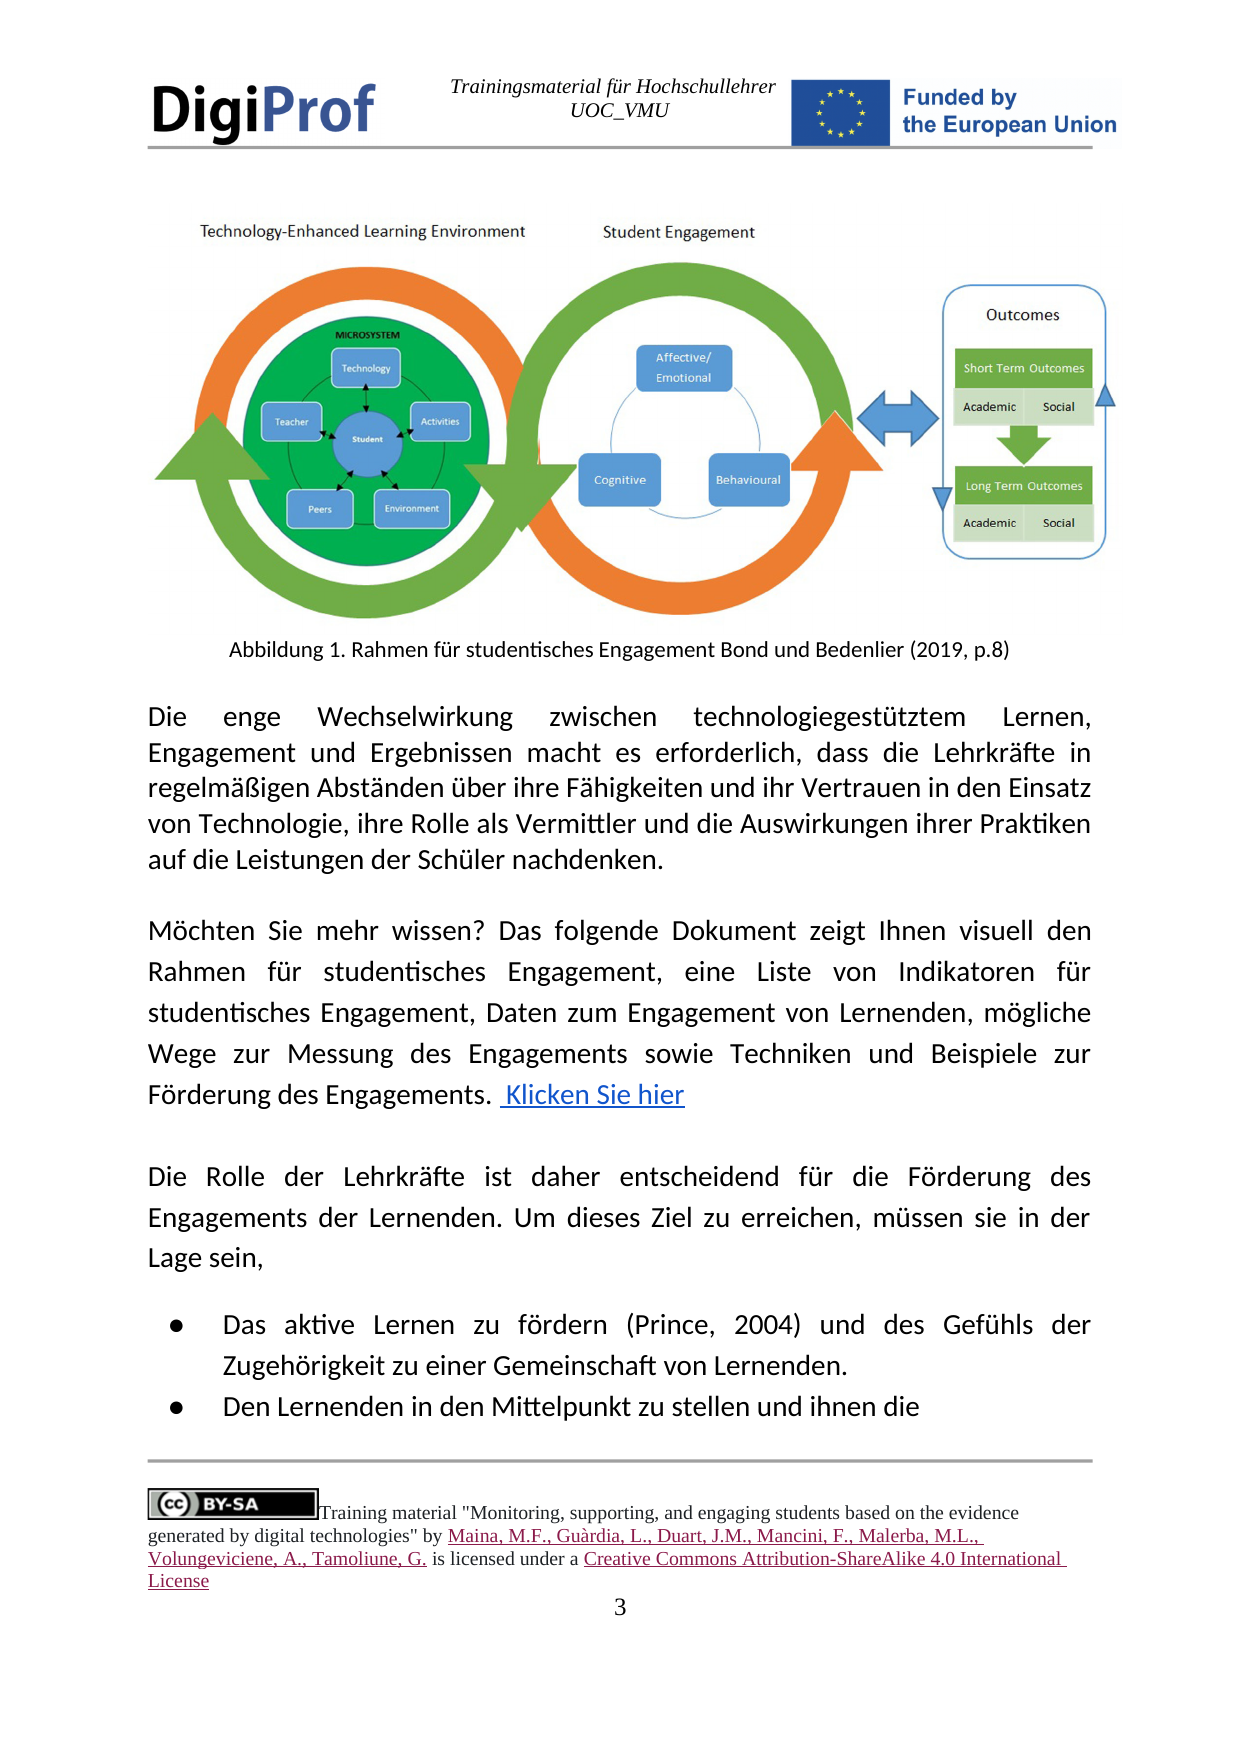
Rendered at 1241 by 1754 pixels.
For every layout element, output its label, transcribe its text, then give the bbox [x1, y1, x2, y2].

text Die enge Wechselwirkung zwischen technologiegestütztem Lernen, Engagement und Ergebnissen macht es erforderlich, dass die Lehrkräfte in regelmäßigen Abständen über ihre Fähigkeiten und ihr Vertrauen in den Einsatz von Technologie, ihre Rolle als Vermittler und die Auswirkungen ihrer Praktiken auf die Leistungen der Schüler nachdenken. [148, 698, 1093, 876]
list Das aktive Lernen zu fördern (Prince, 2004) und des Gefühls der Zugehörigkeit zu einer Gemeinschaft von Lernenden. [185, 1306, 1093, 1383]
text Möchten Sie mehr wissen? Das folgende Dokument zeigt Ihnen visuell den Rahmen für studentisches Engagement, eine Liste von Indikatoren für studentisches Engagement, Daten zum Engagement von Lernenden, mögliche Wege zur Messung des Engagements sowie Techniken und Beispiele zur Förderung des Engagements. Klicken Sie hier [148, 912, 1093, 1111]
text Abbildung 1. Rahmen für studentisches Engagement Bond und Bedenlier (2019, p.8) [148, 635, 1093, 663]
picture [147, 78, 385, 145]
list Den Lernenden in den Mittelpunkt zu stellen und ihnen die Verantwortung für ihr Lernen zu übertragen. [185, 1388, 1093, 1423]
picture [147, 1488, 319, 1520]
text Die Rolle der Lehrkräfte ist daher entscheidend für die Förderung des Engagements der Lernenden. Um dieses Ziel zu erreichen, müssen sie in der Lage sein, [148, 1158, 1093, 1275]
picture [147, 203, 1123, 635]
picture [788, 78, 1122, 149]
